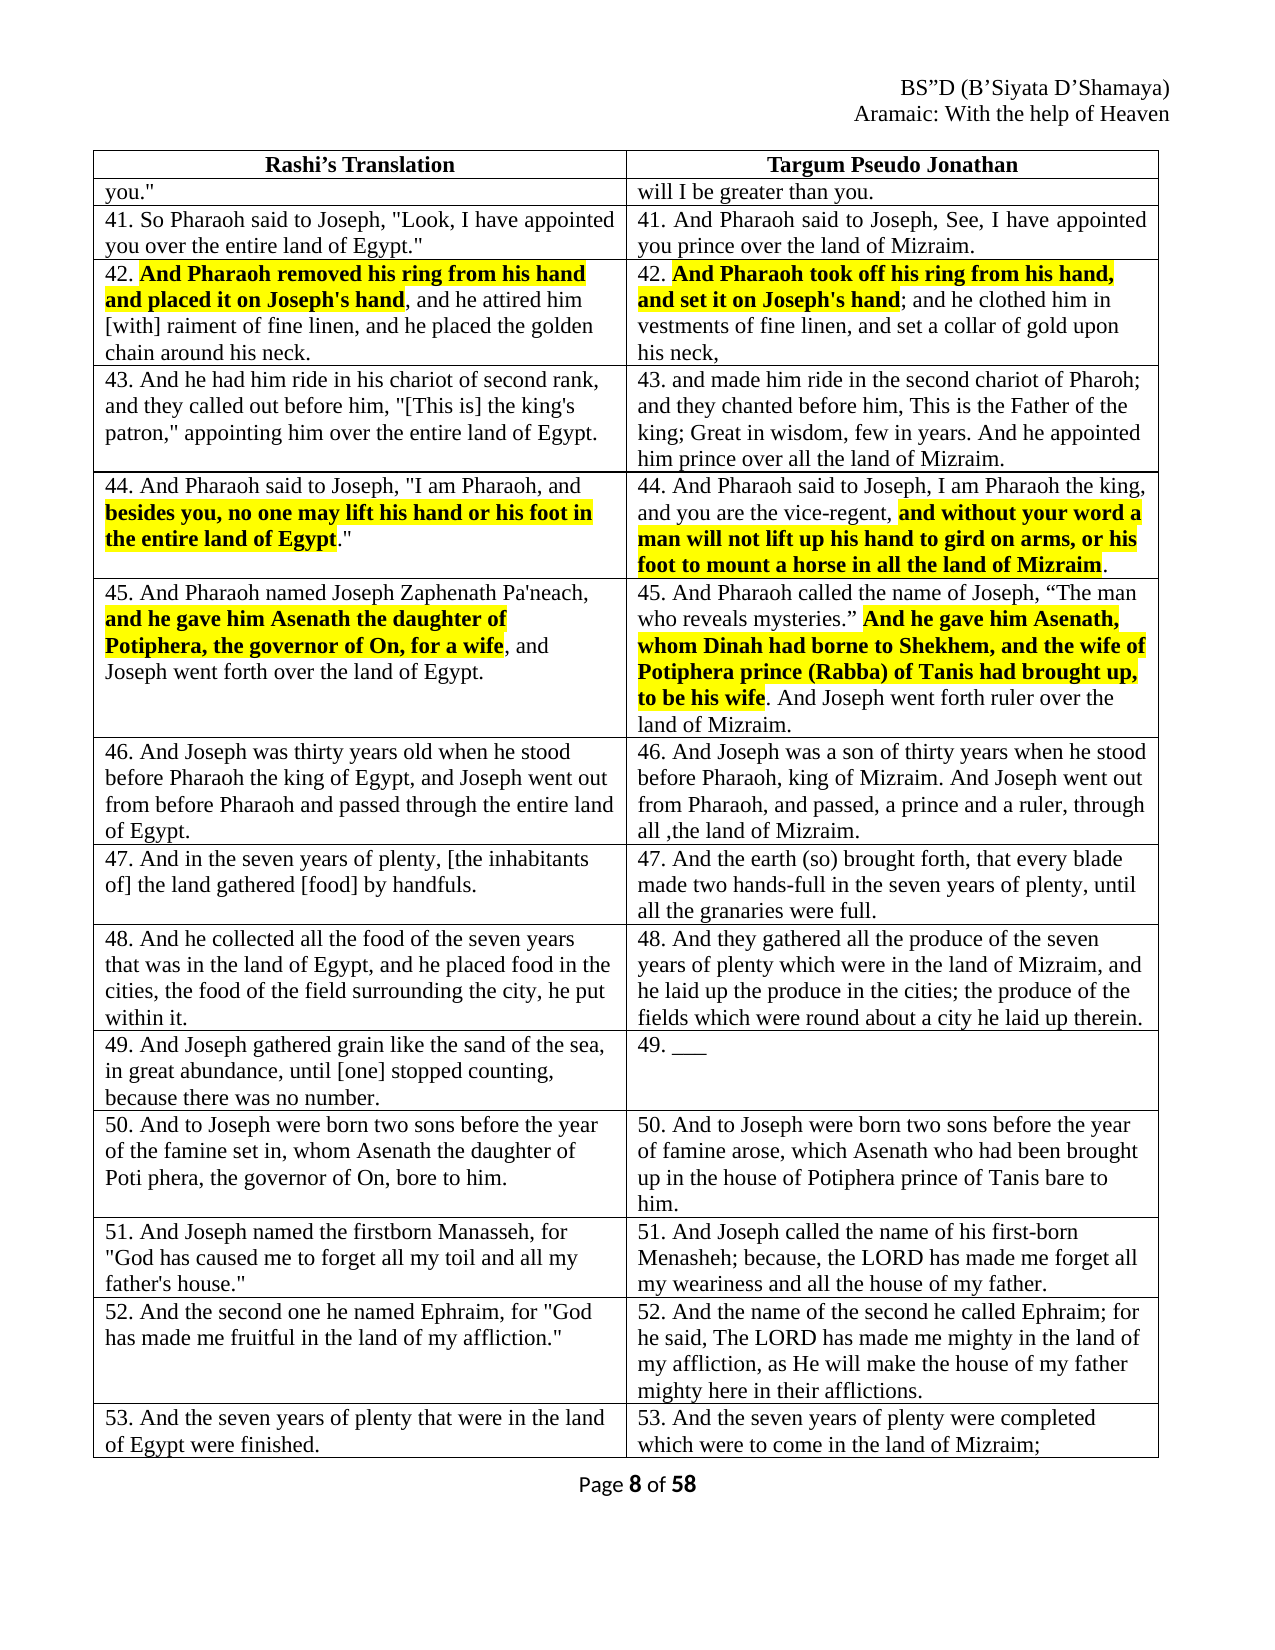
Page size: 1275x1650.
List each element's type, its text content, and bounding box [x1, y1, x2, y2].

table_cell 49. And Joseph gathered grain like the sand of the sea, in great abundance, until [one] stopped counting, because there was no number. [94, 1031, 626, 1110]
table_cell 44. And Pharaoh said to Joseph, I am Pharaoh the king, and you are the vice-regent, and without your word a man will not lift up his hand to gird on arms, or his foot to mount a horse in all the land of Mizraim. [627, 473, 1158, 578]
table_cell 51. And Joseph called the name of his first-born Menasheh; because, the LORD has made me forget all my weariness and all the house of my father. [627, 1218, 1158, 1297]
table_cell 48. And he collected all the food of the seven years that was in the land of Egypt, and he placed food in the cities, the food of the field surrounding the city, he put within it. [94, 925, 626, 1030]
table_cell 45. And Pharaoh named Joseph Zaphenath Pa'neach, and he gave him Asenath the daughter of Potiphera, the governor of On, for a wife, and Joseph went forth over the land of Egypt. [94, 579, 626, 737]
table_cell 53. And the seven years of plenty were completed which were to come in the land of Mizraim; [627, 1404, 1158, 1457]
table_cell 46. And Joseph was thirty years old when he stood before Pharaoh the king of Egypt, and Joseph went out from before Pharaoh and passed through the entire land of Egypt. [94, 738, 626, 843]
table_cell 42. And Pharaoh removed his ring from his hand and placed it on Joseph's hand, and he attired him [with] raiment of fine linen, and he placed the golden chain around his neck. [94, 260, 626, 365]
table_cell 51. And Joseph named the firstborn Manasseh, for "God has caused me to forget all my toil and all my father's house." [94, 1218, 626, 1297]
table_cell 46. And Joseph was a son of thirty years when he stood before Pharaoh, king of Mizraim. And Joseph went out from Pharaoh, and passed, a prince and a ruler, through all ,the land of Mizraim. [627, 738, 1158, 843]
table_cell 43. and made him ride in the second chariot of Pharoh; and they chanted before him, This is the Father of the king; Great in wisdom, few in years. And he appointed him prince over all the land of Mizraim. [627, 366, 1158, 471]
table_cell 43. And he had him ride in his chariot of second rank, and they called out before him, "[This is] the king's patron," appointing him over the entire land of Egypt. [94, 366, 626, 471]
table_cell 52. And the name of the second he called Ephraim; for he said, The LORD has made me mighty in the land of my affliction, as He will make the house of my father mighty here in their afflictions. [627, 1298, 1158, 1403]
table_cell 45. And Pharaoh called the name of Joseph, “The man who reveals mysteries.” And he gave him Asenath, whom Dinah had borne to Shekhem, and the wife of Potiphera prince (Rabba) of Tanis had brought up, to be his wife. And Joseph went forth ruler over the land of Mizraim. [627, 579, 1158, 737]
table_header Rashi’s Translation [94, 151, 626, 177]
table_cell 52. And the second one he named Ephraim, for "God has made me fruitful in the land of my affliction." [94, 1298, 626, 1403]
table_cell 50. And to Joseph were born two sons before the year of famine arose, which Asenath who had been brought up in the house of Potiphera prince of Tanis bare to him. [627, 1111, 1158, 1217]
table_header Targum Pseudo Jonathan [627, 151, 1158, 177]
table_cell 50. And to Joseph were born two sons before the year of the famine set in, whom Asenath the daughter of Poti phera, the governor of On, bore to him. [94, 1111, 626, 1217]
table_cell 53. And the seven years of plenty that were in the land of Egypt were finished. [94, 1404, 626, 1457]
table_cell 47. And the earth (so) brought forth, that every blade made two hands-full in the seven years of plenty, until all the granaries were full. [627, 845, 1158, 924]
table_cell 44. And Pharaoh said to Joseph, "I am Pharaoh, and besides you, no one may lift his hand or his foot in the entire land of Egypt." [94, 473, 626, 578]
table_cell 49. ___ [627, 1031, 1158, 1110]
table_cell 41. And Pharaoh said to Joseph, See, I have appointed you prince over the land of Mizraim. [627, 206, 1158, 258]
table_cell 41. So Pharaoh said to Joseph, "Look, I have appointed you over the entire land of Egypt." [94, 206, 626, 258]
table_cell 42. And Pharaoh took off his ring from his hand, and set it on Joseph's hand; and he clothed him in vestments of fine linen, and set a collar of gold upon his neck, [627, 260, 1158, 365]
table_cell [94, 179, 626, 205]
table_cell 47. And in the seven years of plenty, [the inhabitants of] the land gathered [food] by handfuls. [94, 845, 626, 924]
table_cell 48. And they gathered all the produce of the seven years of plenty which were in the land of Mizraim, and he laid up the produce in the cities; the produce of the fields which were round about a city he laid up therein. [627, 925, 1158, 1030]
